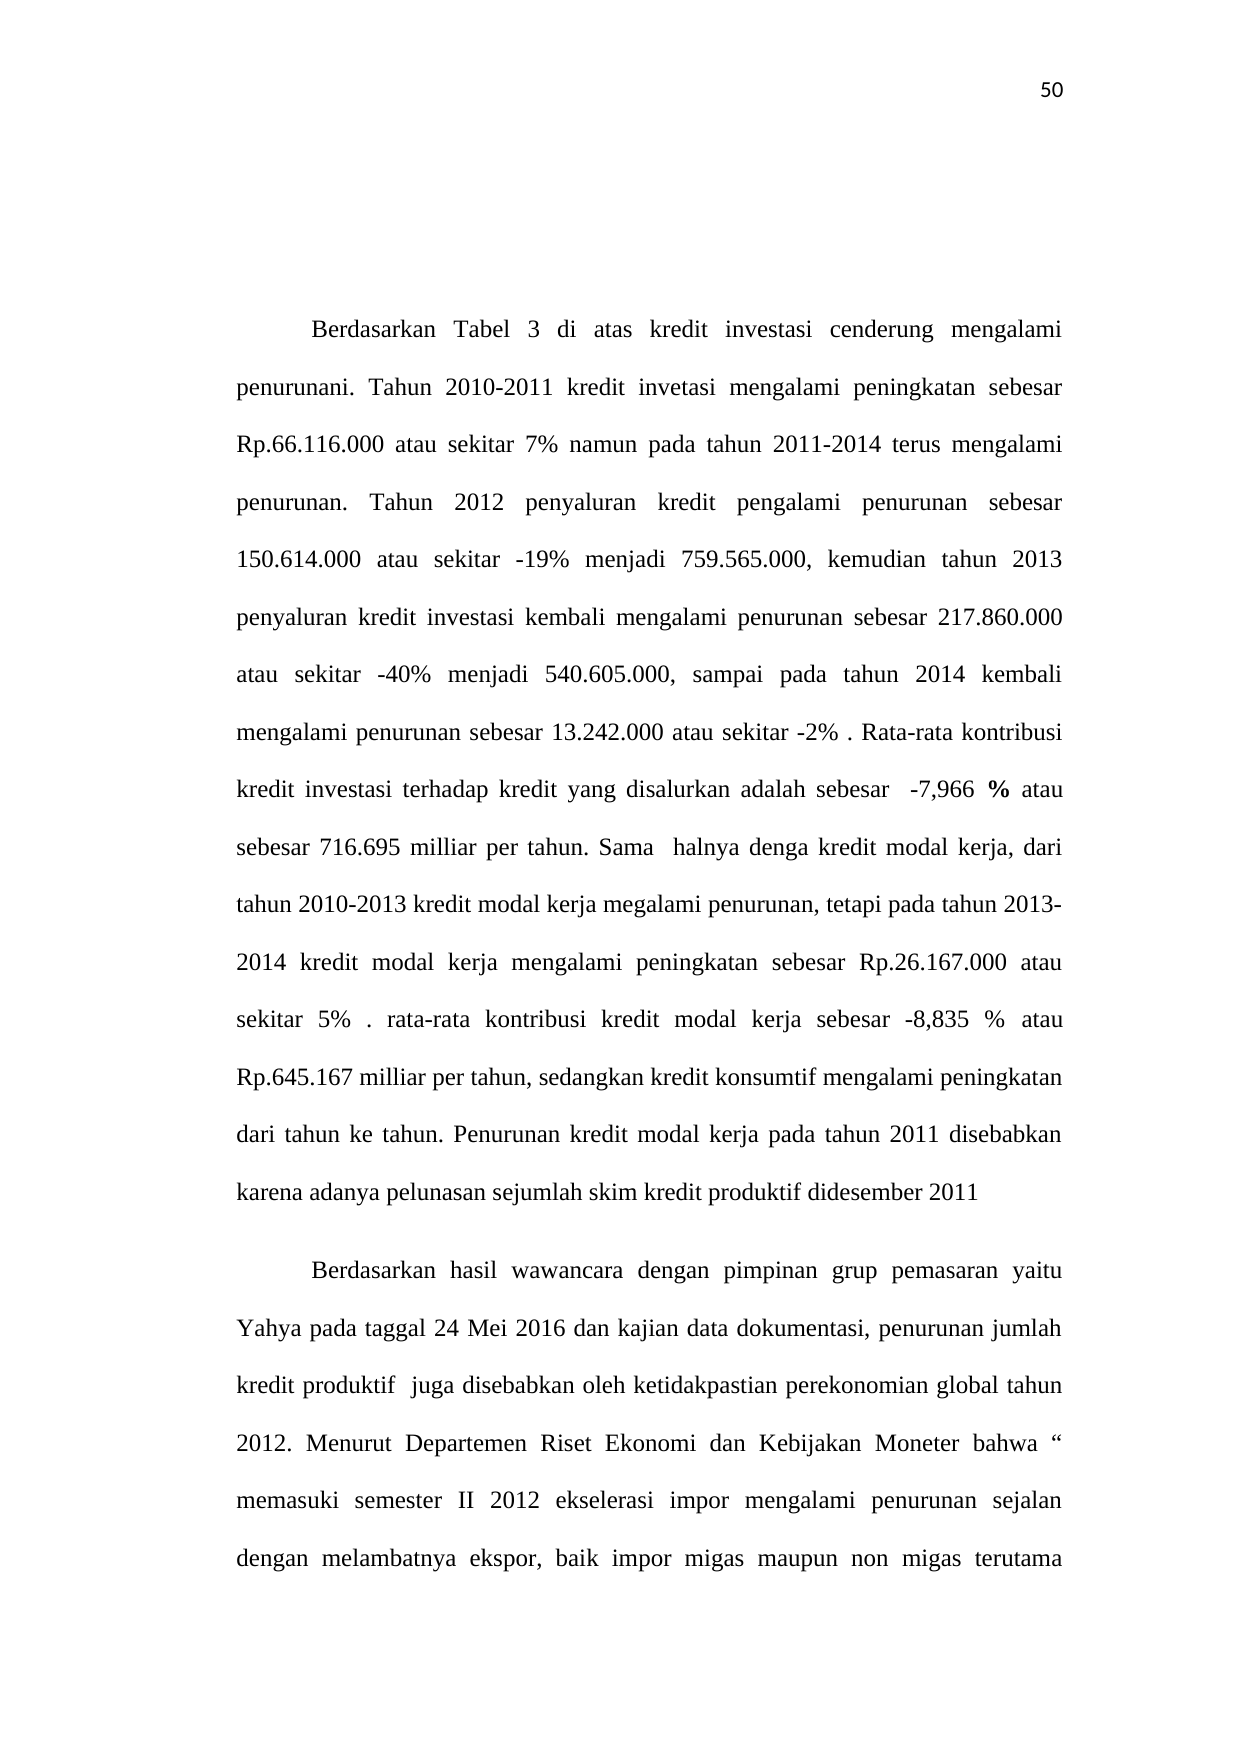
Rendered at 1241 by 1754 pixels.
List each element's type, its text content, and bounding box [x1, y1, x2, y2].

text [236, 1255, 1063, 1572]
text Berdasarkan Tabel 3 di atas kredit investasi cenderung mengalami penurunani. Tahun 2010-2011 kredit invetasi mengalami peningkatan sebesar Rp.66.116.000 atau sekitar 7% namun pada tahun 2011-2014 terus mengalami penurunan. Tahun 2012 penyaluran kredit pengalami penurunan sebesar 150.614.000 atau sekitar -19% menjadi 759.565.000, kemudian tahun 2013 penyaluran kredit investasi kembali mengalami penurunan sebesar 217.860.000 atau sekitar -40% menjadi 540.605.000, sampai pada tahun 2014 kembali mengalami penurunan sebesar 13.242.000 atau sekitar -2% . Rata-rata kontribusi kredit investasi terhadap kredit yang disalurkan adalah sebesar -7,966 % atau sebesar 716.695 milliar per tahun. Sama halnya denga kredit modal kerja, dari tahun 2010-2013 kredit modal kerja megalami penurunan, tetapi pada tahun 2013-2014 kredit modal kerja mengalami peningkatan sebesar Rp.26.167.000 atau sekitar 5% . rata-rata kontribusi kredit modal kerja sebesar -8,835 % atau Rp.645.167 milliar per tahun, sedangkan kredit konsumtif mengalami peningkatan dari tahun ke tahun. Penurunan kredit modal kerja pada tahun 2011 disebabkan karena adanya pelunasan sejumlah skim kredit produktif didesember 2011 [236, 314, 1063, 1206]
